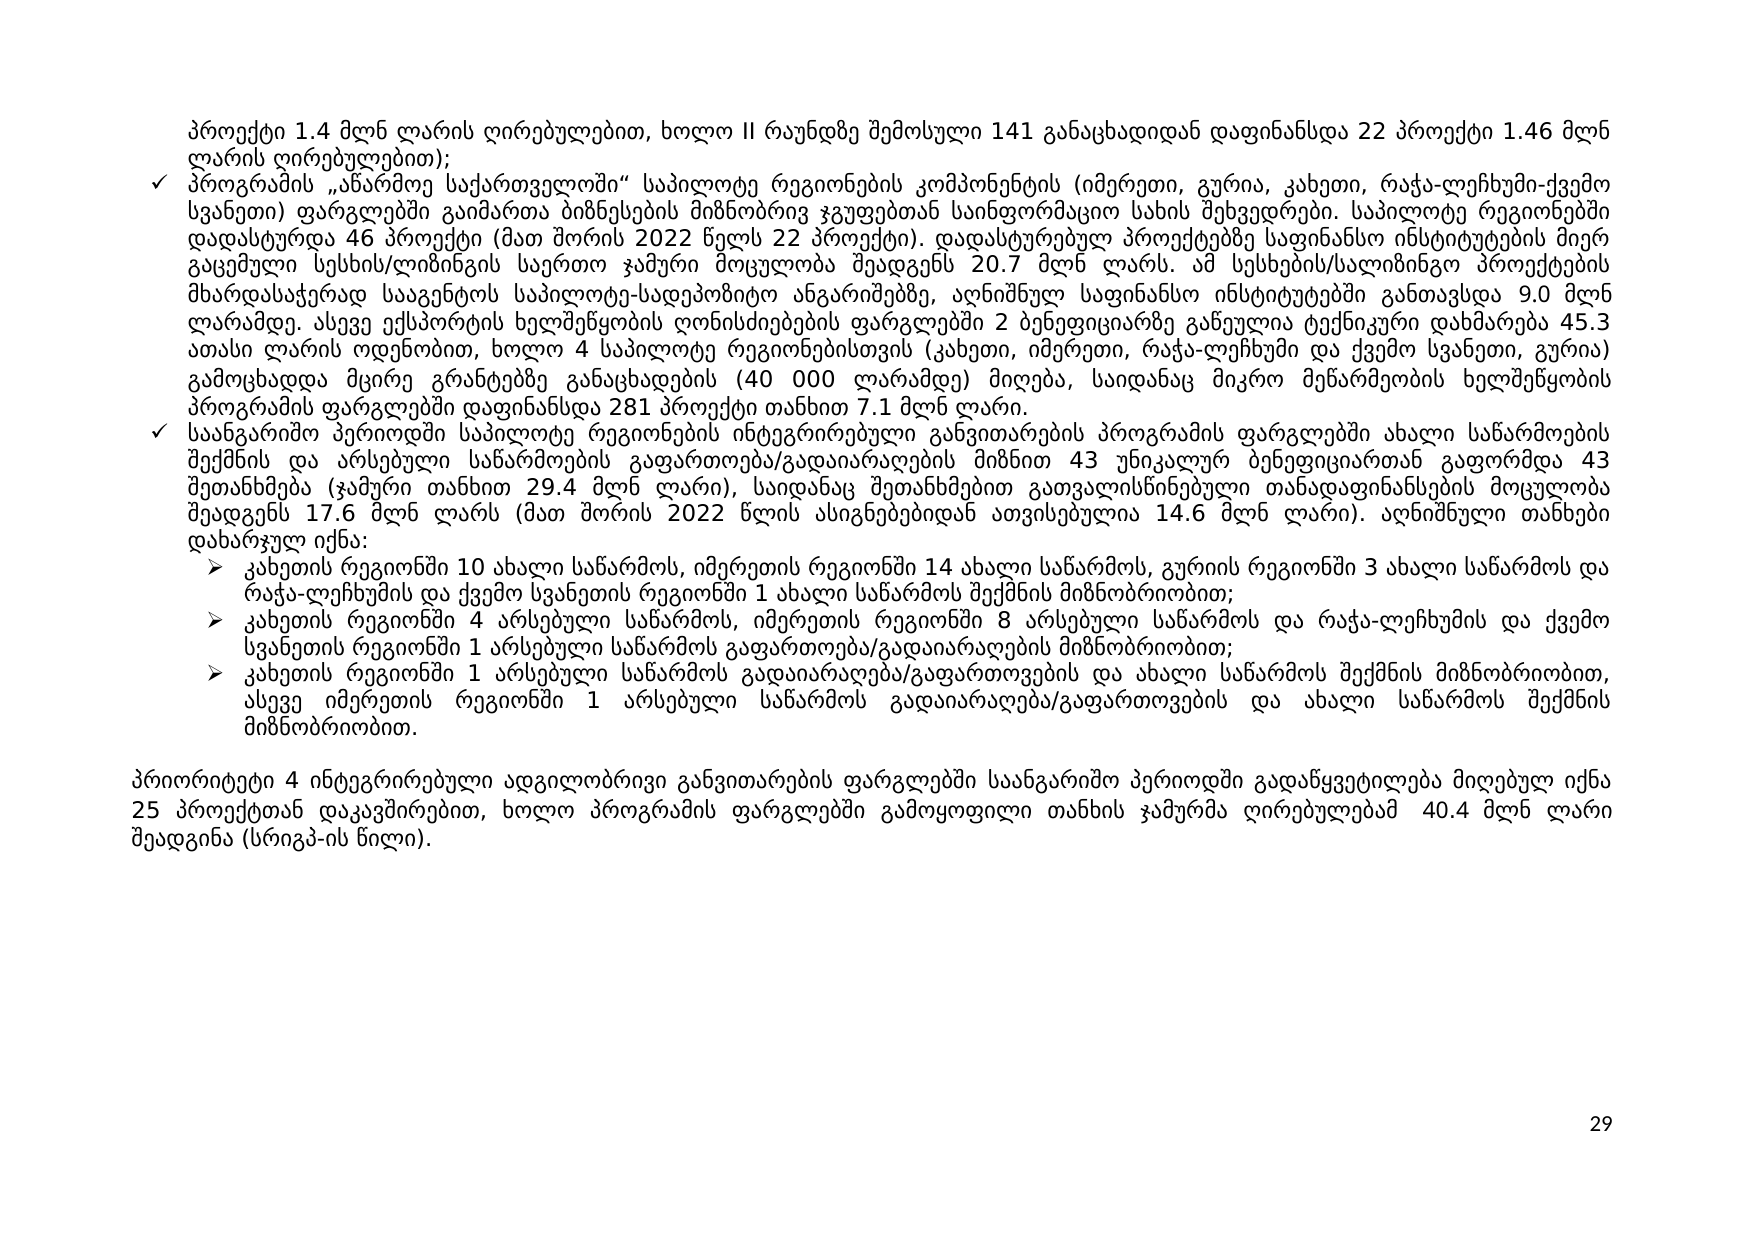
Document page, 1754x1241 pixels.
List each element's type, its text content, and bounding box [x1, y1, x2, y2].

list პროგრამის „აწარმოე საქართველოში“ საპილოტე რეგიონების კომპონენტის (იმერეთი, გურია, კახეთი, რაჭა-ლეჩხუმი-ქვემო სვანეთი) ფარგლებში გაიმართა ბიზნესების მიზნობრივ ჯგუფებთან საინფორმაციო სახის შეხვედრები. საპილოტე რეგიონებში დადასტურდა 46 პროექტი (მათ შორის 2022 წელს 22 პროექტი). დადასტურებულ პროექტებზე საფინანსო ინსტიტუტების მიერ გაცემული სესხის/ლიზინგის საერთო ჯამური მოცულობა შეადგენს 20.7 მლნ ლარს. ამ სესხების/სალიზინგო პროექტების მხარდასაჭერად სააგენტოს საპილოტე-სადეპოზიტო ანგარიშებზე, აღნიშნულ საფინანსო ინსტიტუტებში განთავსდა 9.0 მლნ ლარამდე. ასევე ექსპორტის ხელშეწყობის ღონისძიებების ფარგლებში 2 ბენეფიციარზე გაწეულია ტექნიკური დახმარება 45.3 ათასი ლარის ოდენობით, ხოლო 4 საპილოტე რეგიონებისთვის (კახეთი, იმერეთი, რაჭა-ლეჩხუმი და ქვემო სვანეთი, გურია) გამოცხადდა მცირე გრანტებზე განაცხადების (40 000 ლარამდე) მიღება, საიდანაც მიკრო მეწარმეობის ხელშეწყობის პროგრამის ფარგლებში დაფინანსდა 281 პროექტი თანხით 7.1 მლნ ლარი. [150, 171, 1612, 421]
list კახეთის რეგიონში 1 არსებული საწარმოს გადაიარაღება/გაფართოვების და ახალი საწარმოს შექმნის მიზნობრიობით, ასევე იმერეთის რეგიონში 1 არსებული საწარმოს გადაიარაღება/გაფართოვების და ახალი საწარმოს შექმნის მიზნობრიობით. [206, 661, 1612, 741]
list საანგარიშო პერიოდში საპილოტე რეგიონების ინტეგრირებული განვითარების პროგრამის ფარგლებში ახალი საწარმოების შექმნის და არსებული საწარმოების გაფართოება/გადაიარაღების მიზნით 43 უნიკალურ ბენეფიციართან გაფორმდა 43 შეთანხმება (ჯამური თანხით 29.4 მლნ ლარი), საიდანაც შეთანხმებით გათვალისწინებული თანადაფინანსების მოცულობა შეადგენს 17.6 მლნ ლარს (მათ შორის 2022 წლის ასიგნებებიდან ათვისებულია 14.6 მლნ ლარი). აღნიშნული თანხები დახარჯულ იქნა: [150, 421, 1612, 554]
text პრიორიტეტი 4 ინტეგრირებული ადგილობრივი განვითარების ფარგლებში საანგარიშო პერიოდში გადაწყვეტილება მიღებულ იქნა 25 პროექტთან დაკავშირებით, ხოლო პროგრამის ფარგლებში გამოყოფილი თანხის ჯამურმა ღირებულებამ 40.4 მლნ ლარი შეადგინა (სრიგპ-ის წილი). [131, 767, 1612, 852]
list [150, 118, 1612, 171]
list კახეთის რეგიონში 4 არსებული საწარმოს, იმერეთის რეგიონში 8 არსებული საწარმოს და რაჭა-ლეჩხუმის და ქვემო სვანეთის რეგიონში 1 არსებული საწარმოს გაფართოება/გადაიარაღების მიზნობრიობით; [206, 607, 1612, 661]
list კახეთის რეგიონში 10 ახალი საწარმოს, იმერეთის რეგიონში 14 ახალი საწარმოს, გურიის რეგიონში 3 ახალი საწარმოს და რაჭა-ლეჩხუმის და ქვემო სვანეთის რეგიონში 1 ახალი საწარმოს შექმნის მიზნობრიობით; [206, 554, 1612, 607]
